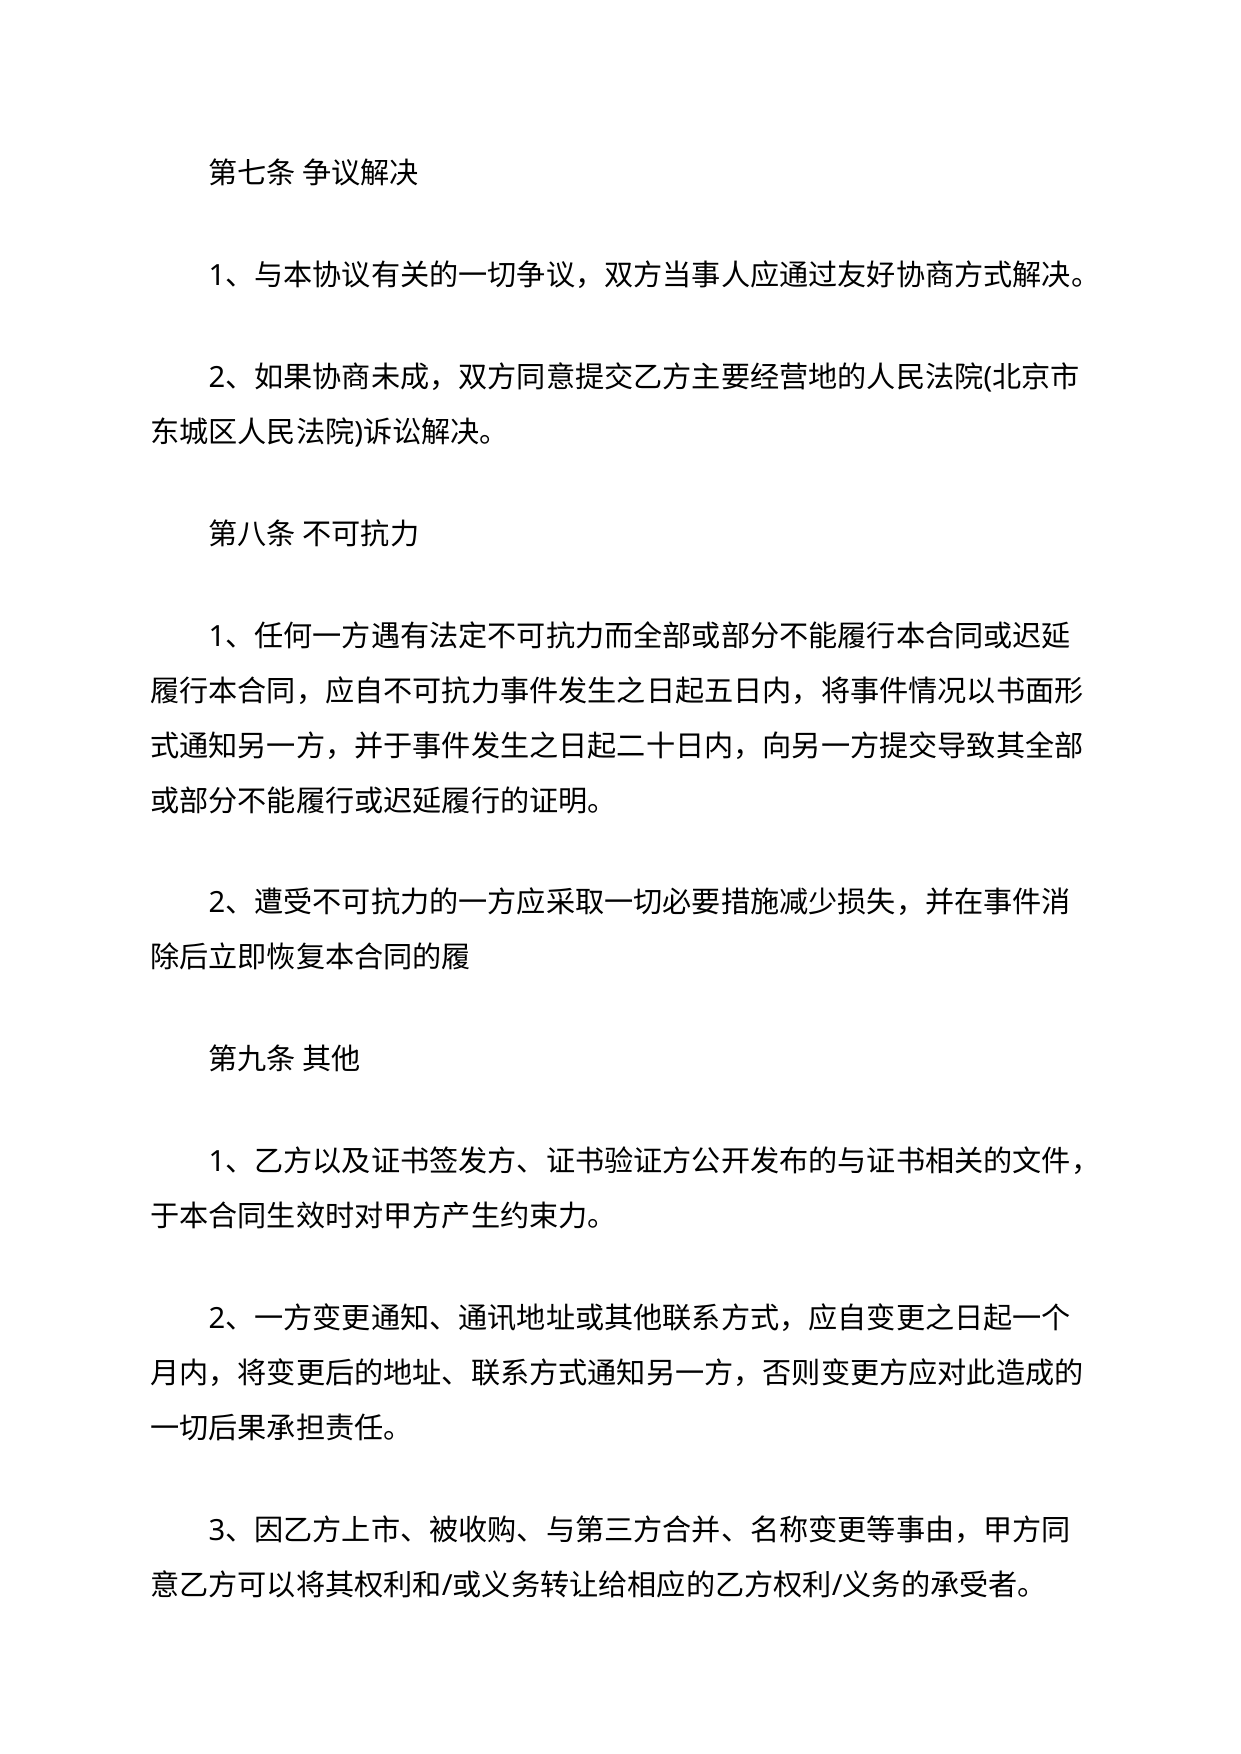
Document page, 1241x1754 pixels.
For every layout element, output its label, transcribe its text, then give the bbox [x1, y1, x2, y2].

text 2、一方变更通知、通讯地址或其他联系方式，应自变更之日起一个月内，将变更后的地址、联系方式通知另一方，否则变更方应对此造成的一切后果承担责任。 [150, 1294, 1090, 1447]
text 1、与本协议有关的一切争议，双方当事人应通过友好协商方式解决。 [150, 252, 1090, 294]
text 1、乙方以及证书签发方、证书验证方公开发布的与证书相关的文件，于本合同生效时对甲方产生约束力。 [150, 1138, 1090, 1235]
text 2、遭受不可抗力的一方应采取一切必要措施减少损失，并在事件消除后立即恢复本合同的履 [150, 879, 1090, 976]
text 2、如果协商未成，双方同意提交乙方主要经营地的人民法院(北京市东城区人民法院)诉讼解决。 [150, 354, 1090, 451]
text 第八条 不可抗力 [150, 511, 1090, 553]
text 第九条 其他 [150, 1036, 1090, 1078]
text 3、因乙方上市、被收购、与第三方合并、名称变更等事由，甲方同意乙方可以将其权利和/或义务转让给相应的乙方权利/义务的承受者。 [150, 1506, 1090, 1603]
text 1、任何一方遇有法定不可抗力而全部或部分不能履行本合同或迟延履行本合同，应自不可抗力事件发生之日起五日内，将事件情况以书面形式通知另一方，并于事件发生之日起二十日内，向另一方提交导致其全部或部分不能履行或迟延履行的证明。 [150, 612, 1090, 819]
text 第七条 争议解决 [150, 150, 1090, 192]
